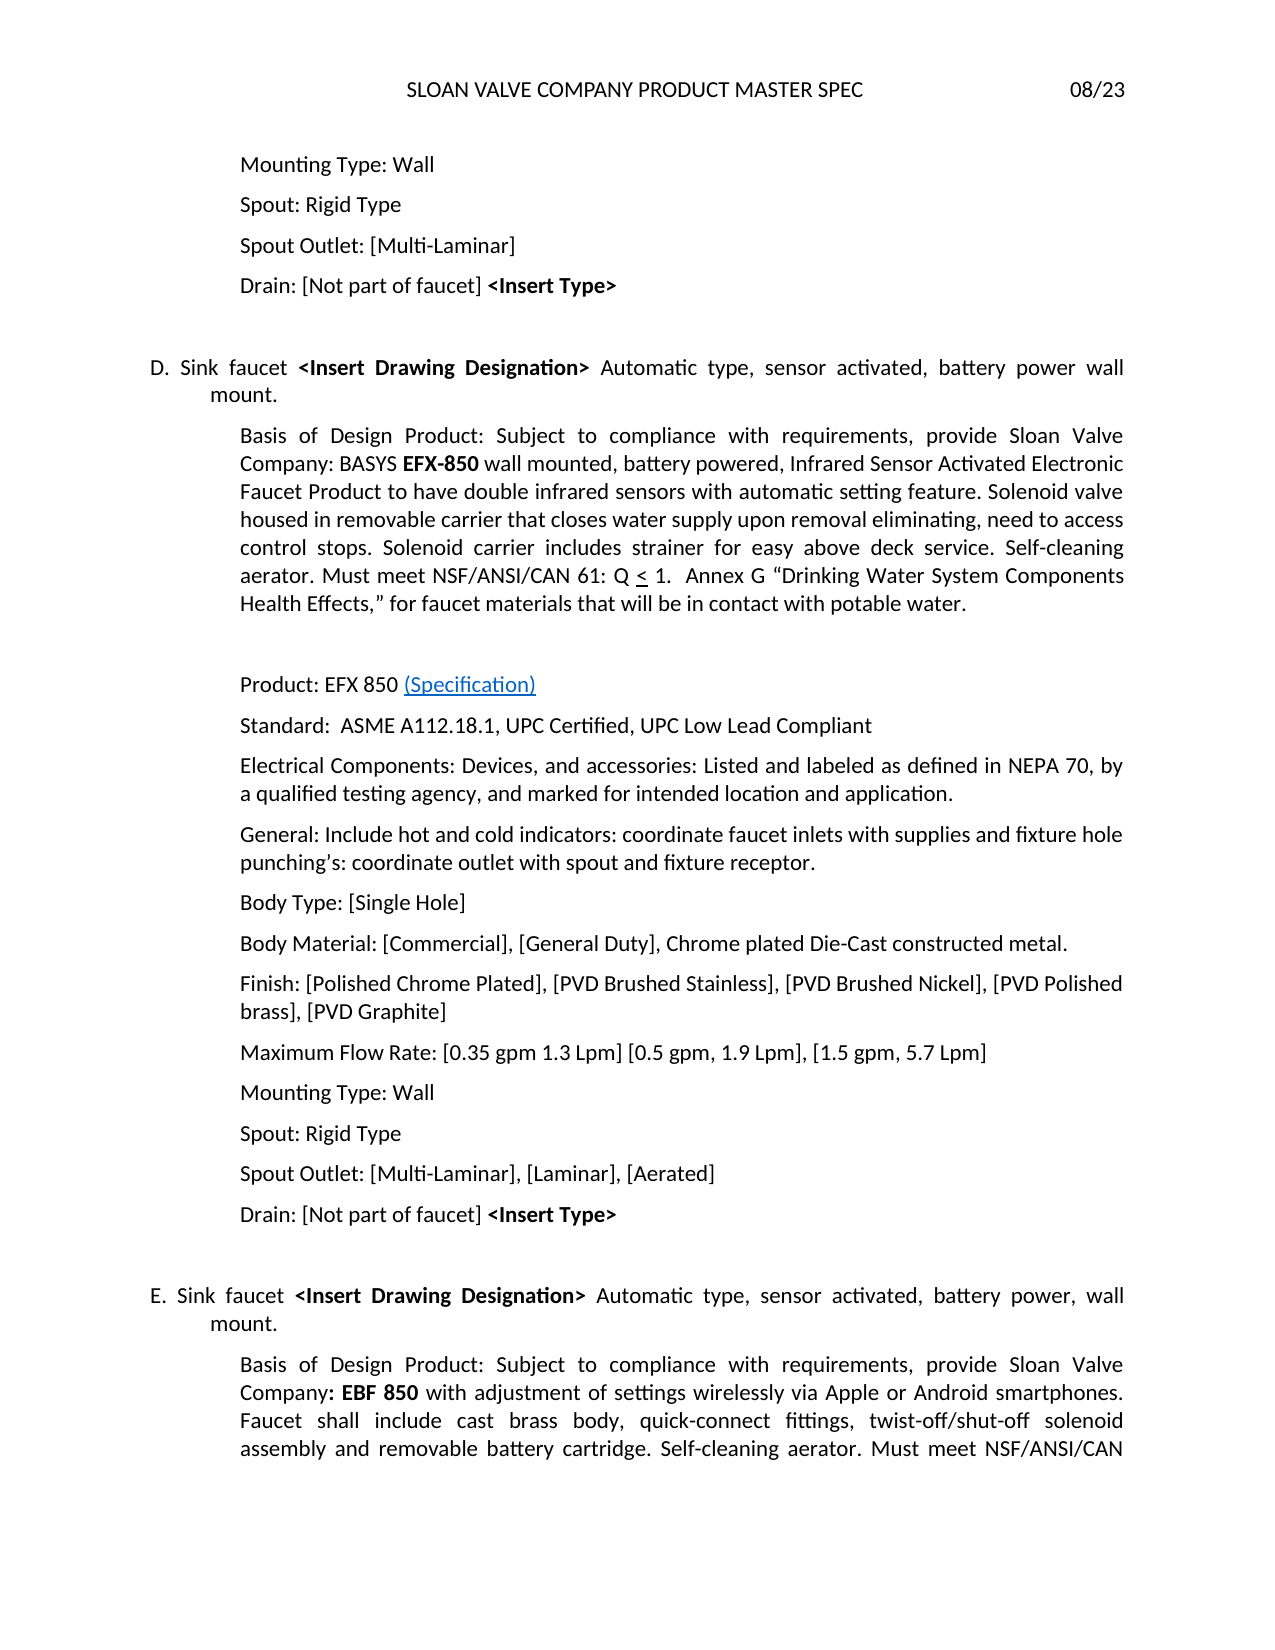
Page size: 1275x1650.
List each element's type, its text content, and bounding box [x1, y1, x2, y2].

list Electrical Components: Devices, and accessories: Listed and labeled as defined in NEPA 70, by a qualified testing agency, and marked for intended location and application. [180, 751, 1125, 807]
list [180, 1350, 1125, 1462]
list Drain: [Not part of faucet] <Insert Type> [180, 1200, 1125, 1228]
list Maximum Flow Rate: [0.35 gpm 1.3 Lpm] [0.5 gpm, 1.9 Lpm], [1.5 gpm, 5.7 Lpm] [180, 1038, 1125, 1066]
list Drain: [Not part of faucet] <Insert Type> [180, 272, 1125, 299]
list Basis of Design Product: Subject to compliance with requirements, provide Sloan Valve Company: BASYS EFX-850 wall mounted, battery powered, Infrared Sensor Activated Electronic Faucet Product to have double infrared sensors with automatic setting feature. Solenoid valve housed in removable carrier that closes water supply upon removal eliminating, need to access control stops. Solenoid carrier includes strainer for easy above deck service. Self-cleaning aerator. Must meet NSF/ANSI/CAN 61: Q < 1. Annex G “Drinking Water System Components Health Effects,” for faucet materials that will be in contact with potable water. [180, 421, 1125, 617]
list Mounting Type: Wall [180, 1078, 1125, 1107]
list Spout: Rigid Type [180, 1119, 1125, 1147]
list Product: EFX 850 (Specification) [180, 670, 1125, 698]
list Standard: ASME A112.18.1, UPC Certified, UPC Low Lead Compliant [180, 711, 1125, 739]
list Body Material: [Commercial], [General Duty], Chrome plated Die-Cast constructed metal. [180, 929, 1125, 957]
list Spout: Rigid Type [180, 191, 1125, 218]
list D. Sink faucet <Insert Drawing Designation> Automatic type, sensor activated, battery power wall mount. [150, 353, 1125, 409]
list Spout Outlet: [Multi-Laminar], [Laminar], [Aerated] [180, 1159, 1125, 1188]
list E. Sink faucet <Insert Drawing Designation> Automatic type, sensor activated, battery power, wall mount. [150, 1281, 1125, 1337]
list Body Type: [Single Hole] [180, 888, 1125, 916]
list Finish: [Polished Chrome Plated], [PVD Brushed Stainless], [PVD Brushed Nickel], [PVD Polished brass], [PVD Graphite] [180, 969, 1125, 1026]
list Mounting Type: Wall [180, 150, 1125, 178]
list Spout Outlet: [Multi-Laminar] [180, 231, 1125, 259]
list General: Include hot and cold indicators: coordinate faucet inlets with supplies and fixture hole punching’s: coordinate outlet with spout and fixture receptor. [180, 820, 1125, 876]
